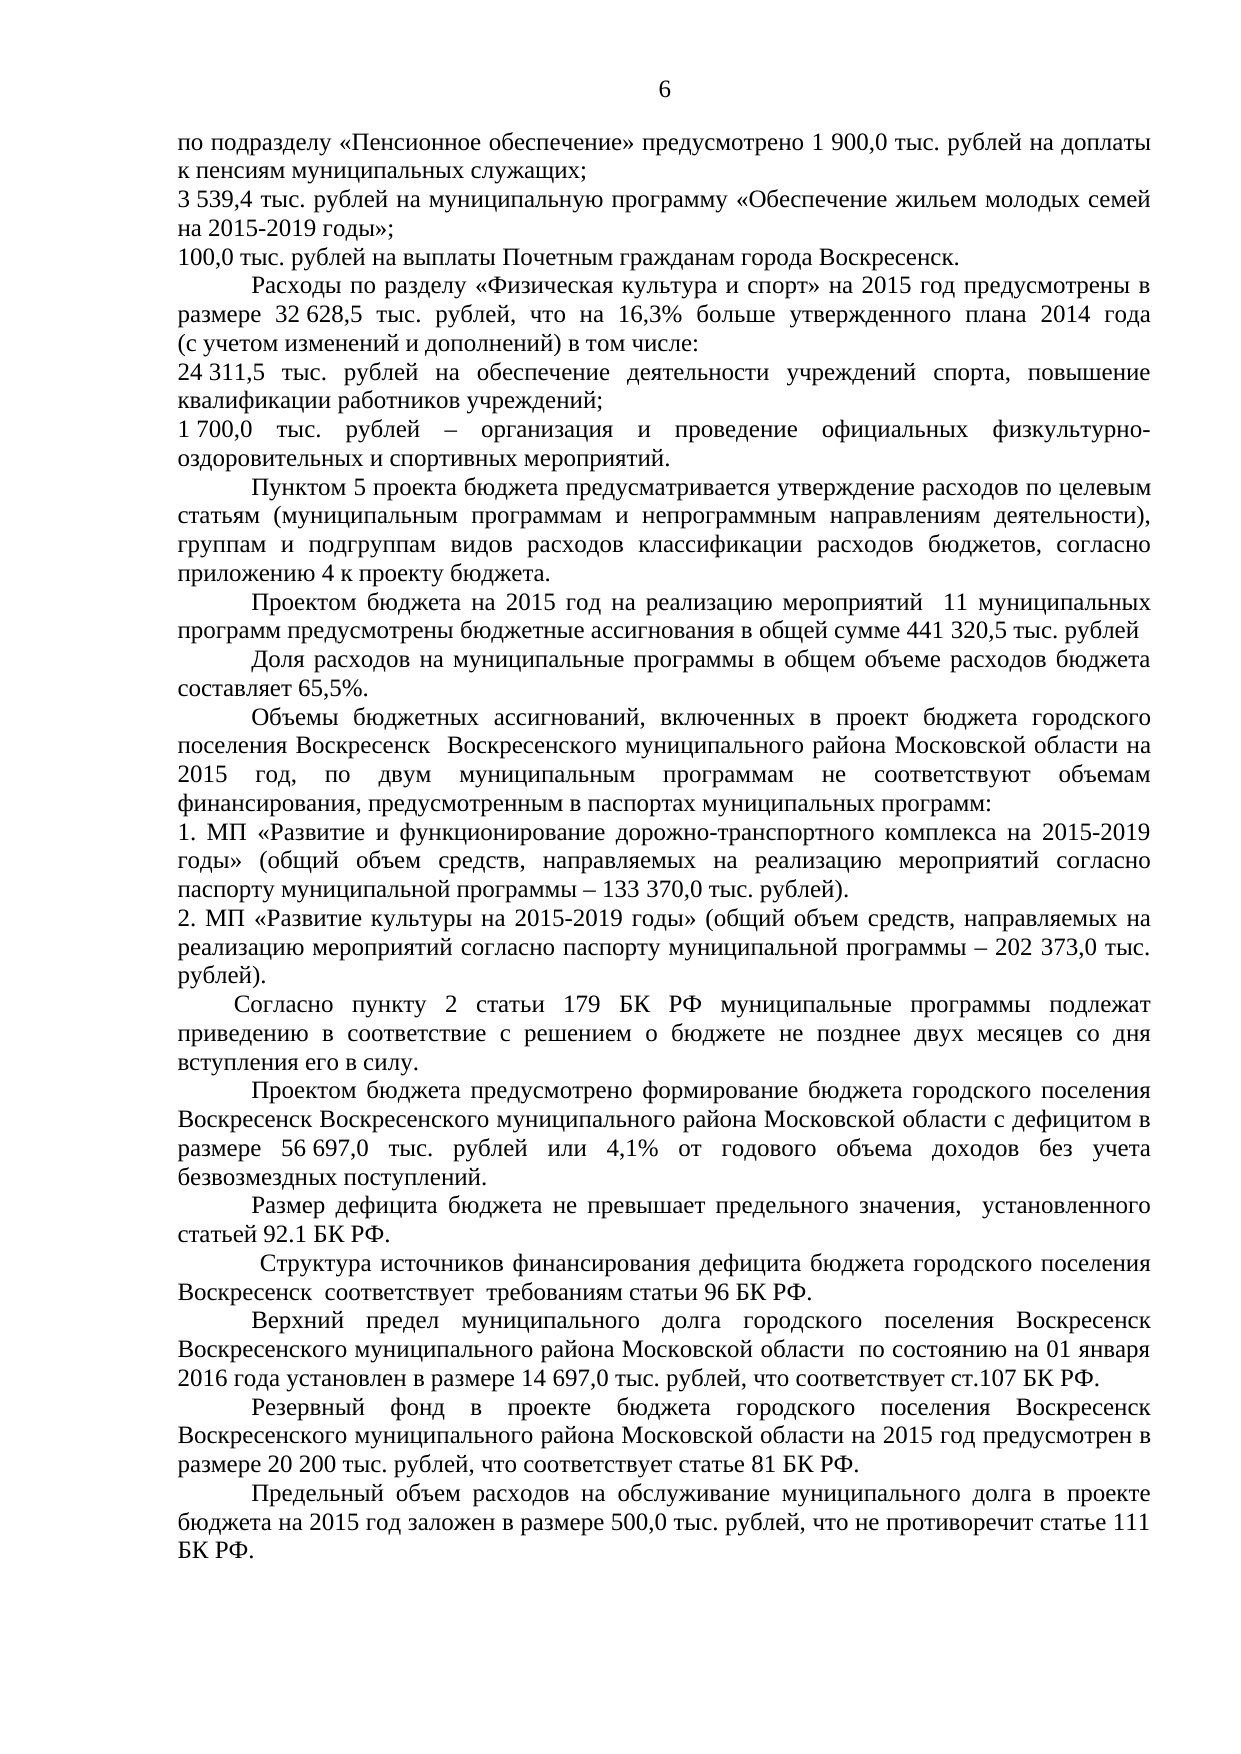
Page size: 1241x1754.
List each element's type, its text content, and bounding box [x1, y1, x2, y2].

text Объемы бюджетных ассигнований, включенных в проект бюджета городского поселения Воскресенск Воскресенского муниципального района Московской области на 2015 год, по двум муниципальным программам не соответствуют объемам финансирования, предусмотренным в паспортах муниципальных программ: [177, 702, 1152, 817]
text по подразделу «Пенсионное обеспечение» предусмотрено 1 900,0 тыс. рублей на доплаты к пенсиям муниципальных служащих; [177, 127, 1152, 184]
text Пунктом 5 проекта бюджета предусматривается утверждение расходов по целевым статьям (муниципальным программам и непрограммным направлениям деятельности), группам и подгруппам видов расходов классификации расходов бюджетов, согласно приложению 4 к проекту бюджета. [177, 472, 1152, 587]
text 24 311,5 тыс. рублей на обеспечение деятельности учреждений спорта, повышение квалификации работников учреждений; [177, 357, 1152, 414]
text 2. МП «Развитие культуры на 2015-2019 годы» (общий объем средств, направляемых на реализацию мероприятий согласно паспорту муниципальной программы – 202 373,0 тыс. рублей). [177, 903, 1152, 989]
text Согласно пункту 2 статьи 179 БК РФ муниципальные программы подлежат приведению в соответствие с решением о бюджете не позднее двух месяцев со дня вступления его в силу. [177, 989, 1152, 1075]
text Структура источников финансирования дефицита бюджета городского поселения Воскресенск соответствует требованиям статьи 96 БК РФ. [177, 1248, 1152, 1305]
text Размер дефицита бюджета не превышает предельного значения, установленного статьей 92.1 БК РФ. [177, 1190, 1152, 1248]
text Предельный объем расходов на обслуживание муниципального долга в проекте бюджета на 2015 год заложен в размере 500,0 тыс. рублей, что не противоречит статье 111 БК РФ. [177, 1478, 1152, 1564]
text 100,0 тыс. рублей на выплаты Почетным гражданам города Воскресенск. [177, 242, 1152, 270]
text Проектом бюджета предусмотрено формирование бюджета городского поселения Воскресенск Воскресенского муниципального района Московской области с дефицитом в размере 56 697,0 тыс. рублей или 4,1% от годового объема доходов без учета безвозмездных поступлений. [177, 1075, 1152, 1190]
text 3 539,4 тыс. рублей на муниципальную программу «Обеспечение жильем молодых семей на 2015-2019 годы»; [177, 184, 1152, 242]
text 1. МП «Развитие и функционирование дорожно-транспортного комплекса на 2015-2019 годы» (общий объем средств, направляемых на реализацию мероприятий согласно паспорту муниципальной программы – 133 370,0 тыс. рублей). [177, 817, 1152, 903]
text Резервный фонд в проекте бюджета городского поселения Воскресенск Воскресенского муниципального района Московской области на 2015 год предусмотрен в размере 20 200 тыс. рублей, что соответствует статье 81 БК РФ. [177, 1392, 1152, 1478]
text Доля расходов на муниципальные программы в общем объеме расходов бюджета составляет 65,5%. [177, 644, 1152, 702]
text Расходы по разделу «Физическая культура и спорт» на 2015 год предусмотрены в размере 32 628,5 тыс. рублей, что на 16,3% больше утвержденного плана 2014 года (с учетом изменений и дополнений) в том числе: [177, 270, 1152, 357]
text 1 700,0 тыс. рублей – организация и проведение официальных физкультурно-оздоровительных и спортивных мероприятий. [177, 414, 1152, 472]
text Верхний предел муниципального долга городского поселения Воскресенск Воскресенского муниципального района Московской области по состоянию на 01 января 2016 года установлен в размере 14 697,0 тыс. рублей, что соответствует ст.107 БК РФ. [177, 1305, 1152, 1392]
text Проектом бюджета на 2015 год на реализацию мероприятий 11 муниципальных программ предусмотрены бюджетные ассигнования в общей сумме 441 320,5 тыс. рублей [177, 587, 1152, 644]
